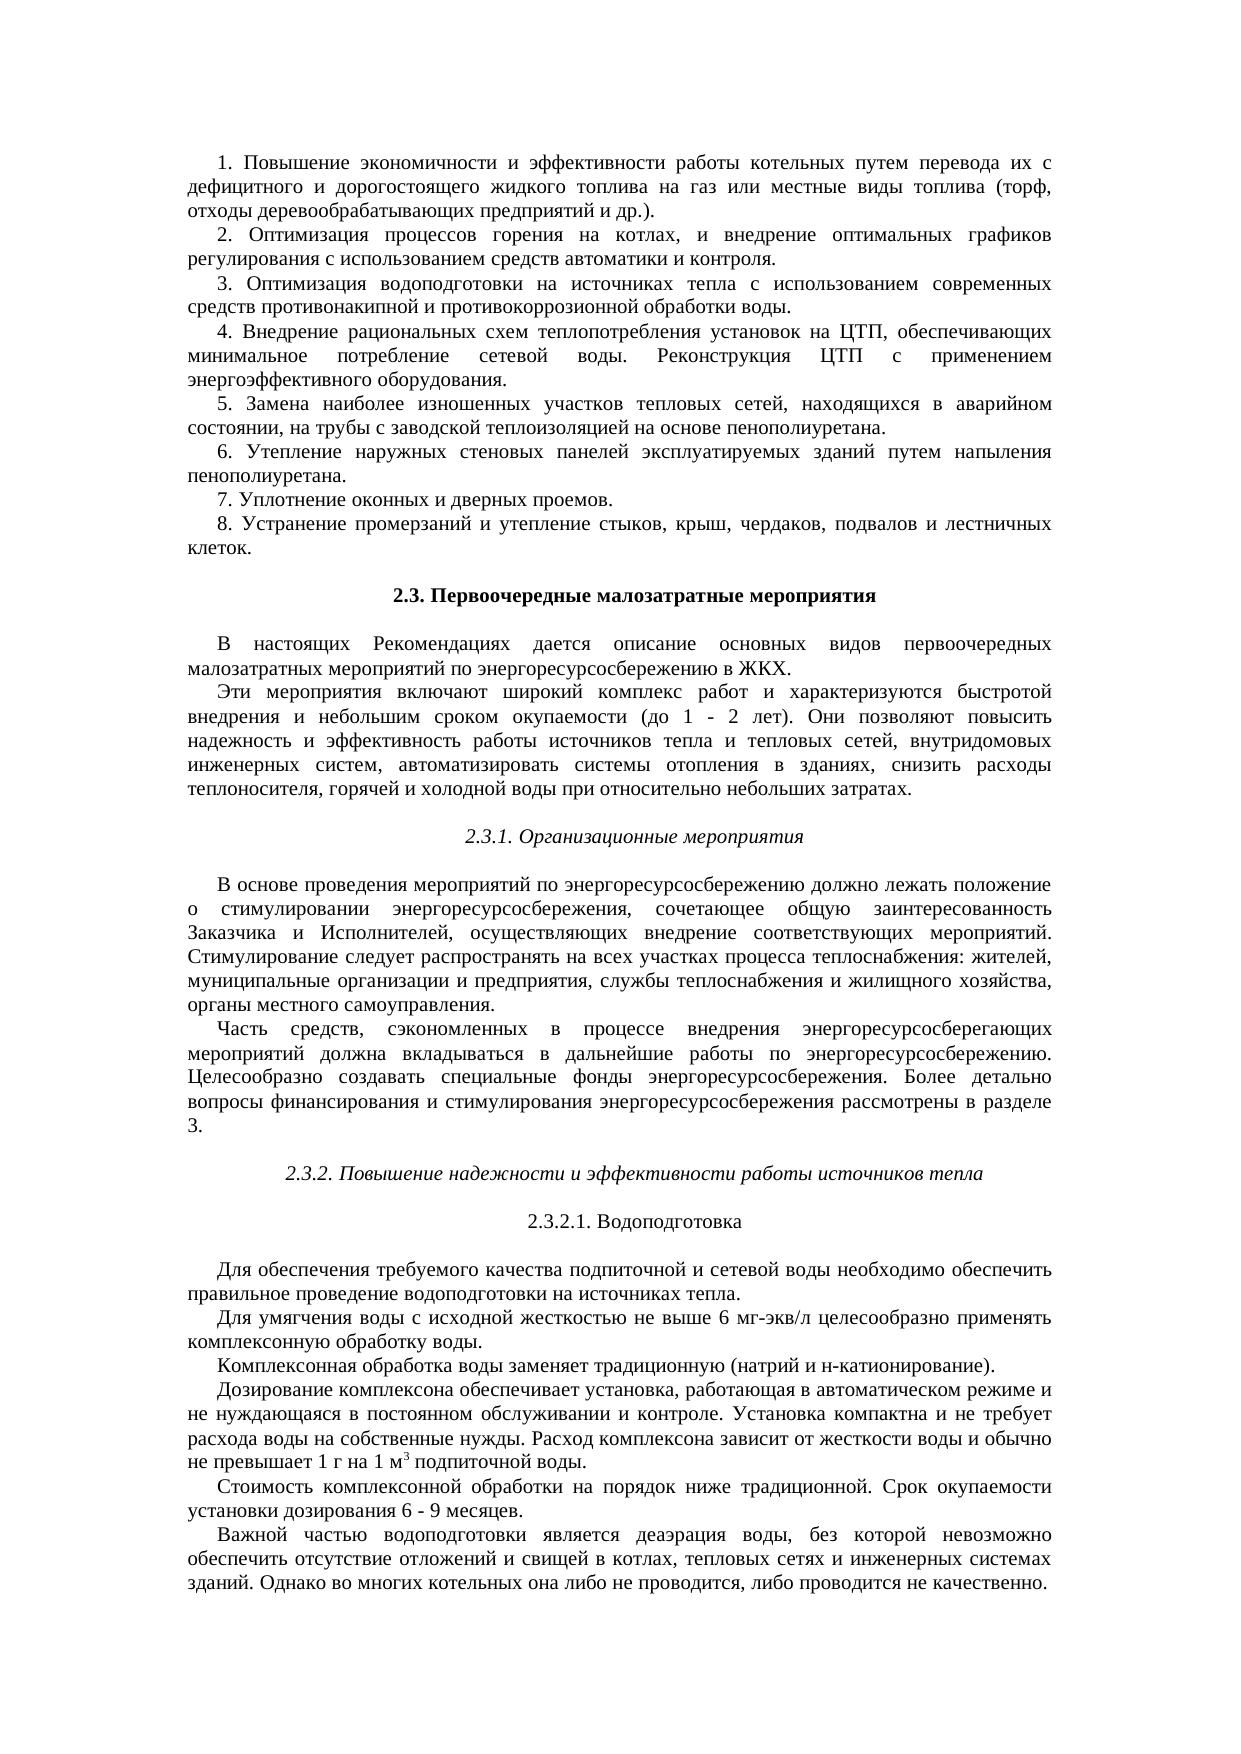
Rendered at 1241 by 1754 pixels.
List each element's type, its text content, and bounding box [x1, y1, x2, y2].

subtitle 2.3. Первоочередные малозатратные мероприятия [187, 583, 1053, 607]
text 2.3.2.1. Водоподготовка [187, 1209, 1053, 1233]
text Часть средств, сэкономленных в процессе внедрения энергоресурсосберегающих мероприятий должна вкладываться в дальнейшие работы по энергоресурсосбережению. Целесообразно создавать специальные фонды энергоресурсосбережения. Более детально вопросы финансирования и стимулирования энергоресурсосбережения рассмотрены в разделе 3. [187, 1016, 1053, 1137]
text В основе проведения мероприятий по энергоресурсосбережению должно лежать положение о стимулировании энергоресурсосбережения, сочетающее общую заинтересованность Заказчика и Исполнителей, осуществляющих внедрение соответствующих мероприятий. Стимулирование следует распространять на всех участках процесса теплоснабжения: жителей, муниципальные организации и предприятия, службы теплоснабжения и жилищного хозяйства, органы местного самоуправления. [187, 872, 1053, 1016]
text Для умягчения воды с исходной жесткостью не выше 6 мг-экв/л целесообразно применять комплексонную обработку воды. [187, 1305, 1053, 1353]
subtitle 2.3.1. Организационные мероприятия [187, 824, 1053, 848]
subtitle 2.3.2. Повышение надежности и эффективности работы источников тепла [187, 1161, 1053, 1185]
text 7. Уплотнение оконных и дверных проемов. [187, 487, 1053, 511]
text Комплексонная обработка воды заменяет традиционную (натрий и н-катионирование). [187, 1353, 1053, 1377]
text 8. Устранение промерзаний и утепление стыков, крыш, чердаков, подвалов и лестничных клеток. [187, 511, 1053, 559]
text Важной частью водоподготовки является деаэрация воды, без которой невозможно обеспечить отсутствие отложений и свищей в котлах, тепловых сетях и инженерных системах зданий. Однако во многих котельных она либо не проводится, либо проводится не качественно. [187, 1522, 1053, 1594]
text 4. Внедрение рациональных схем теплопотребления установок на ЦТП, обеспечивающих минимальное потребление сетевой воды. Реконструкция ЦТП с применением энергоэффективного оборудования. [187, 318, 1053, 391]
text Эти мероприятия включают широкий комплекс работ и характеризуются быстротой внедрения и небольшим сроком окупаемости (до 1 - 2 лет). Они позволяют повысить надежность и эффективность работы источников тепла и тепловых сетей, внутридомовых инженерных систем, автоматизировать системы отопления в зданиях, снизить расходы теплоносителя, горячей и холодной воды при относительно небольших затратах. [187, 679, 1053, 800]
text Дозирование комплексона обеспечивает установка, работающая в автоматическом режиме и не нуждающаяся в постоянном обслуживании и контроле. Установка компактна и не требует расхода воды на собственные нужды. Расход комплексона зависит от жесткости воды и обычно не превышает 1 г на 1 м3 подпиточной воды. [187, 1377, 1053, 1473]
text 2. Оптимизация процессов горения на котлах, и внедрение оптимальных графиков регулирования с использованием средств автоматики и контроля. [187, 222, 1053, 270]
text В настоящих Рекомендациях дается описание основных видов первоочередных малозатратных мероприятий по энергоресурсосбережению в ЖКХ. [187, 631, 1053, 679]
text Стоимость комплексонной обработки на порядок ниже традиционной. Срок окупаемости установки дозирования 6 - 9 месяцев. [187, 1473, 1053, 1522]
text Для обеспечения требуемого качества подпиточной и сетевой воды необходимо обеспечить правильное проведение водоподготовки на источниках тепла. [187, 1257, 1053, 1305]
text 5. Замена наиболее изношенных участков тепловых сетей, находящихся в аварийном состоянии, на трубы с заводской теплоизоляцией на основе пенополиуретана. [187, 391, 1053, 439]
text 1. Повышение экономичности и эффективности работы котельных путем перевода их с дефицитного и дорогостоящего жидкого топлива на газ или местные виды топлива (торф, отходы деревообрабатывающих предприятий и др.). [187, 150, 1053, 222]
text 6. Утепление наружных стеновых панелей эксплуатируемых зданий путем напыления пенополиуретана. [187, 439, 1053, 487]
text 3. Оптимизация водоподготовки на источниках тепла с использованием современных средств противонакипной и противокоррозионной обработки воды. [187, 270, 1053, 318]
